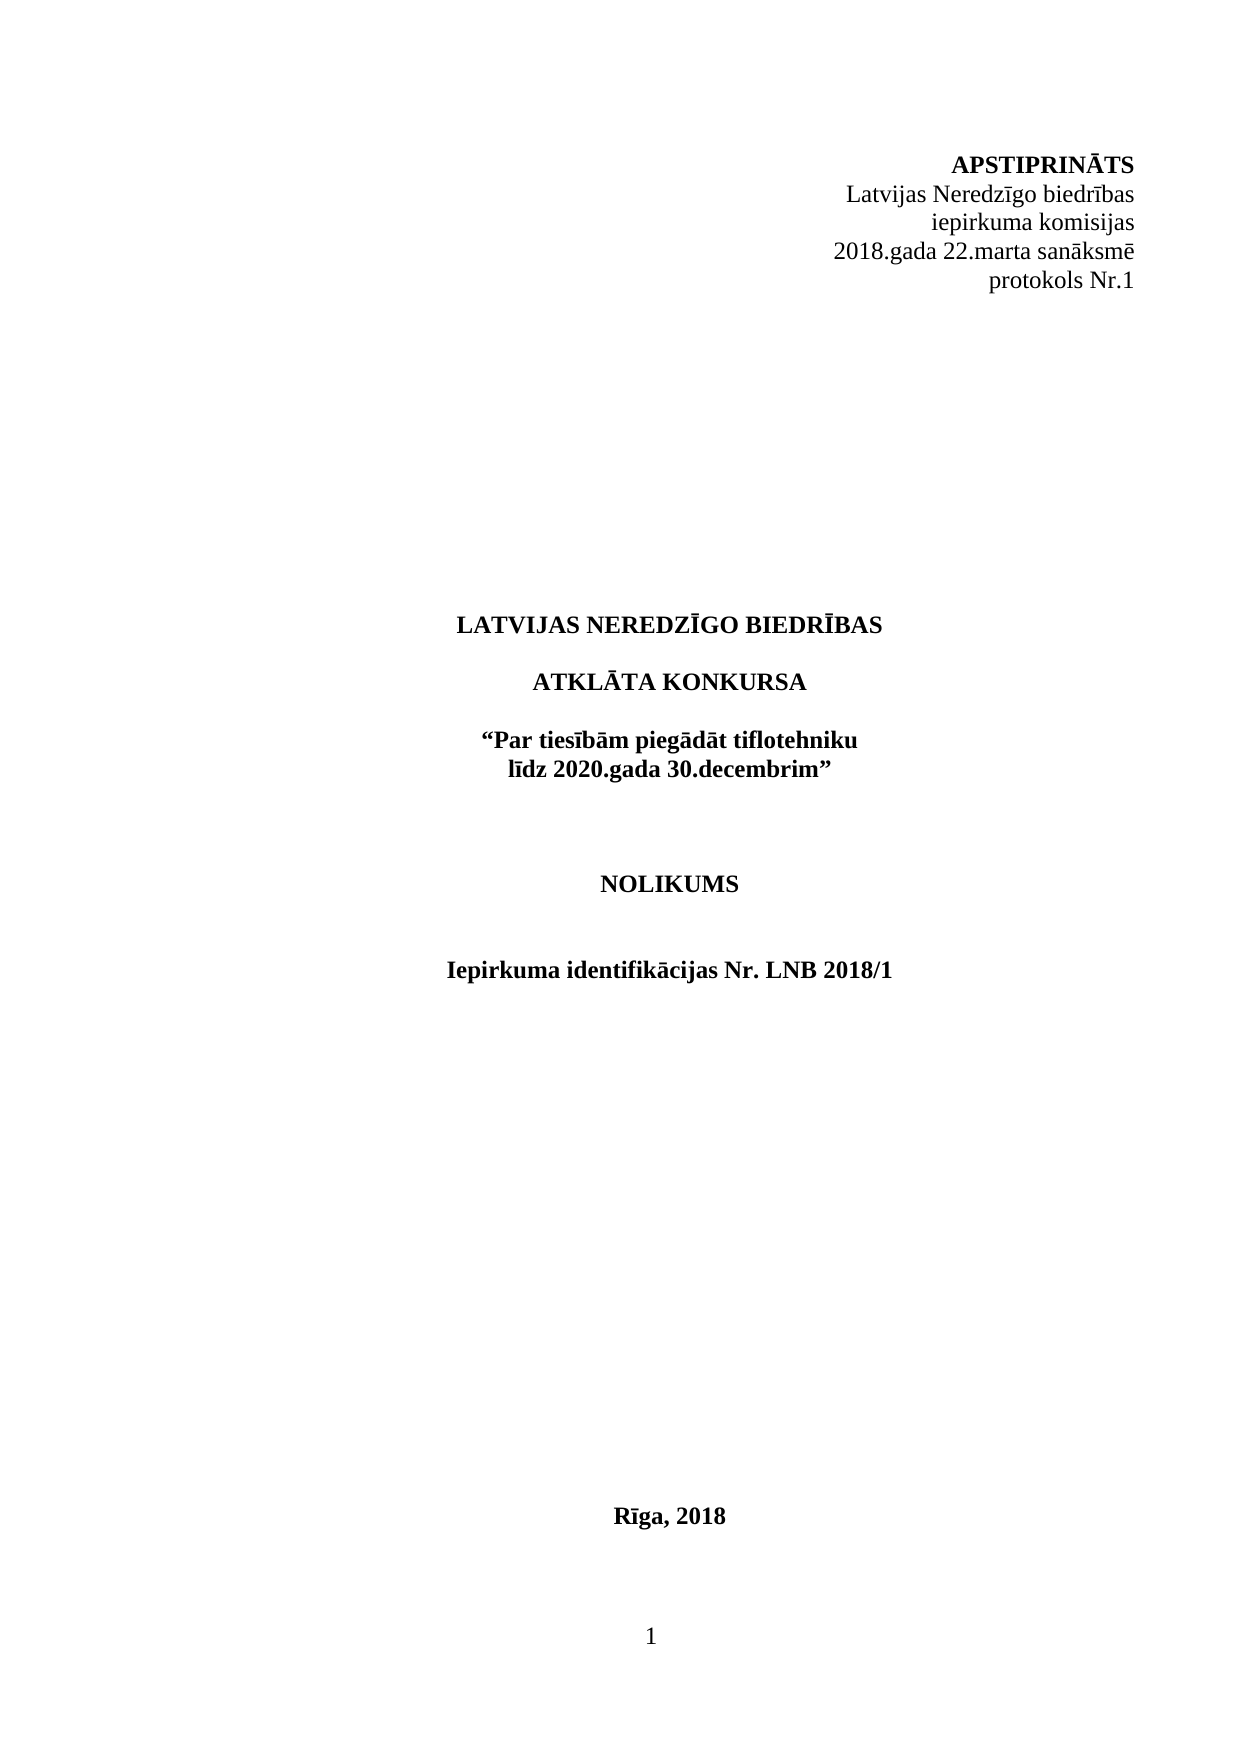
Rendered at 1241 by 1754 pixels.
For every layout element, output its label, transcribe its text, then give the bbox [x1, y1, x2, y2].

text protokols Nr.1 [205, 265, 1134, 294]
text ATKLĀTA KONKURSA [205, 667, 1134, 696]
text Rīga, 2018 [205, 1501, 1134, 1530]
text 2018.gada 22.marta sanāksmē [205, 236, 1134, 265]
text iepirkuma komisijas [205, 207, 1134, 236]
text NOLIKUMS [205, 869, 1134, 897]
text Latvijas Neredzīgo biedrības [205, 179, 1134, 207]
text “Par tiesībām piegādāt tiflotehniku [205, 725, 1134, 754]
text Iepirkuma identifikācijas Nr. LNB 2018/1 [205, 955, 1134, 984]
text līdz 2020.gada 30.decembrim” [205, 754, 1134, 782]
text APSTIPRINĀTS [205, 150, 1134, 179]
text LATVIJAS NEREDZĪGO BIEDRĪBAS [205, 610, 1134, 639]
